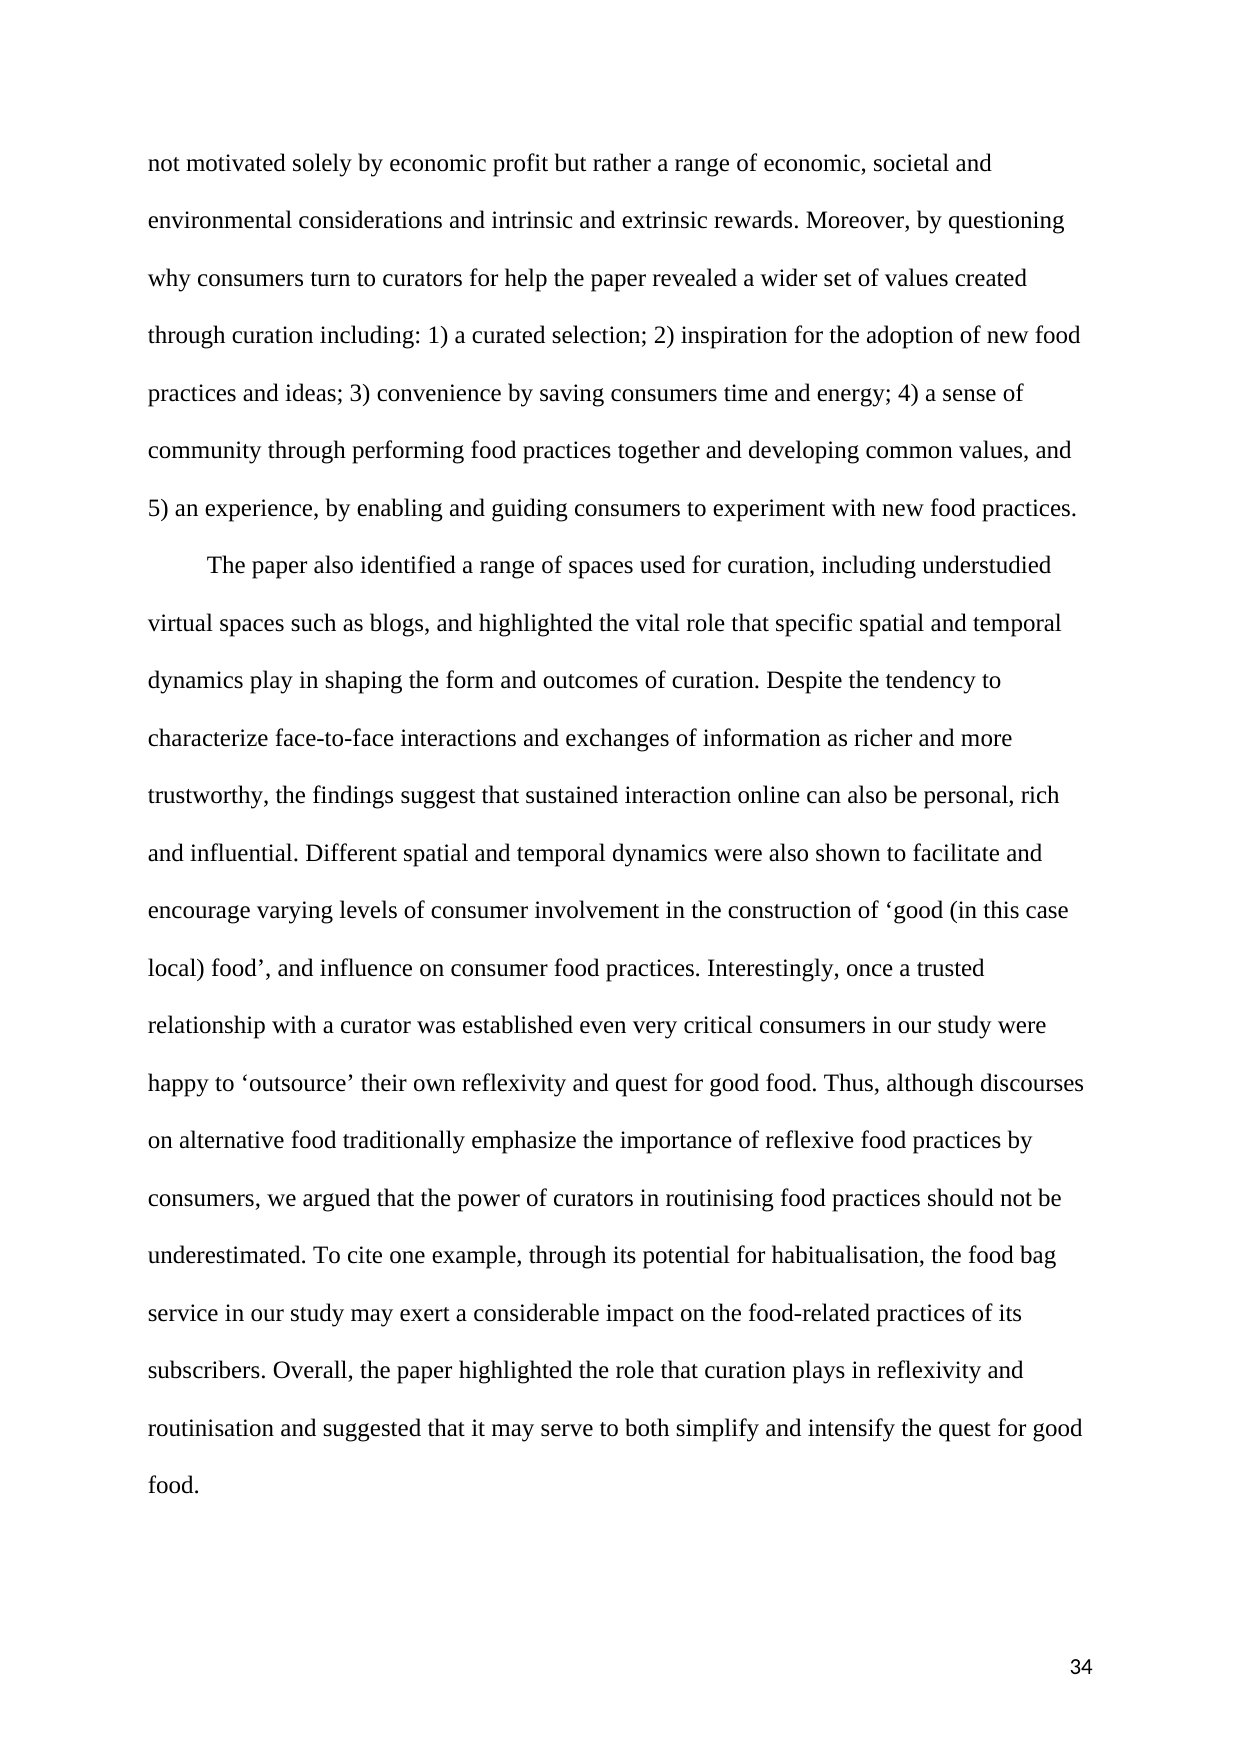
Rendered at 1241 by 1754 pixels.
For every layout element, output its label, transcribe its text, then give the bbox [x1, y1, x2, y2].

text The paper also identified a range of spaces used for curation, including understudied virtual spaces such as blogs, and highlighted the vital role that specific spatial and temporal dynamics play in shaping the form and outcomes of curation. Despite the tendency to characterize face-to-face interactions and exchanges of information as richer and more trustworthy, the findings suggest that sustained interaction online can also be personal, rich and influential. Different spatial and temporal dynamics were also shown to facilitate and encourage varying levels of consumer involvement in the construction of ‘good (in this case local) food’, and influence on consumer food practices. Interestingly, once a trusted relationship with a curator was established even very critical consumers in our study were happy to ‘outsource’ their own reflexivity and quest for good food. Thus, although discourses on alternative food traditionally emphasize the importance of reflexive food practices by consumers, we argued that the power of curators in routinising food practices should not be underestimated. To cite one example, through its potential for habitualisation, the food bag service in our study may exert a considerable impact on the food-related practices of its subscribers. Overall, the paper highlighted the role that curation plays in reflexivity and routinisation and suggested that it may serve to both simplify and intensify the quest for good food. [148, 550, 1093, 1499]
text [148, 148, 1093, 521]
